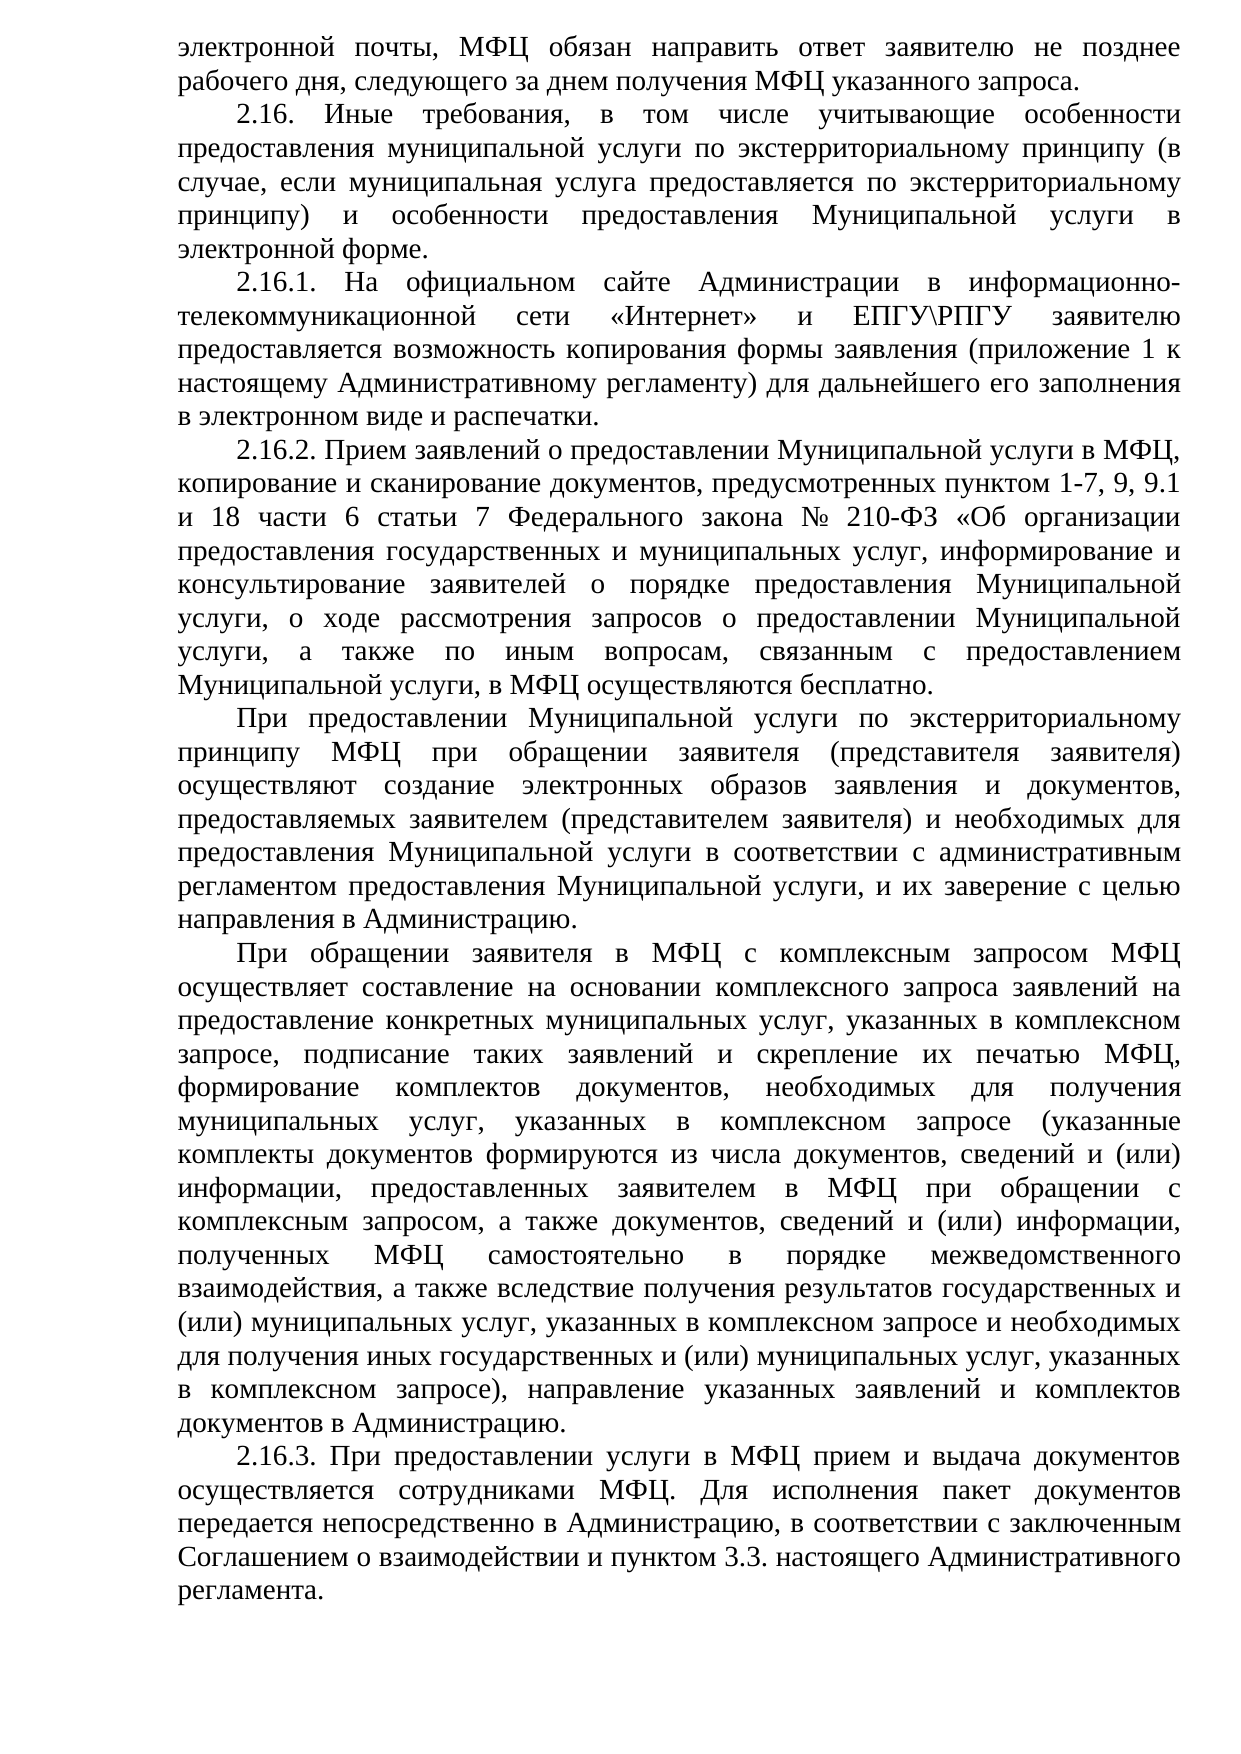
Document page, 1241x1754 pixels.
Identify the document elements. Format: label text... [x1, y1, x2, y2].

text 2.16.2. Прием заявлений о предоставлении Муниципальной услуги в МФЦ, копирование и сканирование документов, предусмотренных пунктом 1-7, 9, 9.1 и 18 части 6 статьи 7 Федерального закона № 210-ФЗ «Об организации предоставления государственных и муниципальных услуг, информирование и консультирование заявителей о порядке предоставления Муниципальной услуги, о ходе рассмотрения запросов о предоставлении Муниципальной услуги, а также по иным вопросам, связанным с предоставлением Муниципальной услуги, в МФЦ осуществляются бесплатно. [177, 432, 1182, 700]
text 2.16. Иные требования, в том числе учитывающие особенности предоставления муниципальной услуги по экстерриториальному принципу (в случае, если муниципальная услуга предоставляется по экстерриториальному принципу) и особенности предоставления Муниципальной услуги в электронной форме. [177, 97, 1182, 264]
text 2.16.1. На официальном сайте Администрации в информационно-телекоммуникационной сети «Интернет» и ЕПГУ\РПГУ заявителю предоставляется возможность копирования формы заявления (приложение 1 к настоящему Административному регламенту) для дальнейшего его заполнения в электронном виде и распечатки. [177, 264, 1182, 432]
text 2.16.3. При предоставлении услуги в МФЦ прием и выдача документов осуществляется сотрудниками МФЦ. Для исполнения пакет документов передается непосредственно в Администрацию, в соответствии с заключенным Соглашением о взаимодействии и пунктом 3.3. настоящего Административного регламента. [177, 1438, 1182, 1606]
text При предоставлении Муниципальной услуги по экстерриториальному принципу МФЦ при обращении заявителя (представителя заявителя) осуществляют создание электронных образов заявления и документов, предоставляемых заявителем (представителем заявителя) и необходимых для предоставления Муниципальной услуги в соответствии с административным регламентом предоставления Муниципальной услуги, и их заверение с целью направления в Администрацию. [177, 700, 1182, 935]
text При обращении заявителя в МФЦ с комплексным запросом МФЦ осуществляет составление на основании комплексного запроса заявлений на предоставление конкретных муниципальных услуг, указанных в комплексном запросе, подписание таких заявлений и скрепление их печатью МФЦ, формирование комплектов документов, необходимых для получения муниципальных услуг, указанных в комплексном запросе (указанные комплекты документов формируются из числа документов, сведений и (или) информации, предоставленных заявителем в МФЦ при обращении с комплексным запросом, а также документов, сведений и (или) информации, полученных МФЦ самостоятельно в порядке межведомственного взаимодействия, а также вследствие получения результатов государственных и (или) муниципальных услуг, указанных в комплексном запросе и необходимых для получения иных государственных и (или) муниципальных услуг, указанных в комплексном запросе), направление указанных заявлений и комплектов документов в Администрацию. [177, 935, 1182, 1438]
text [177, 29, 1182, 97]
